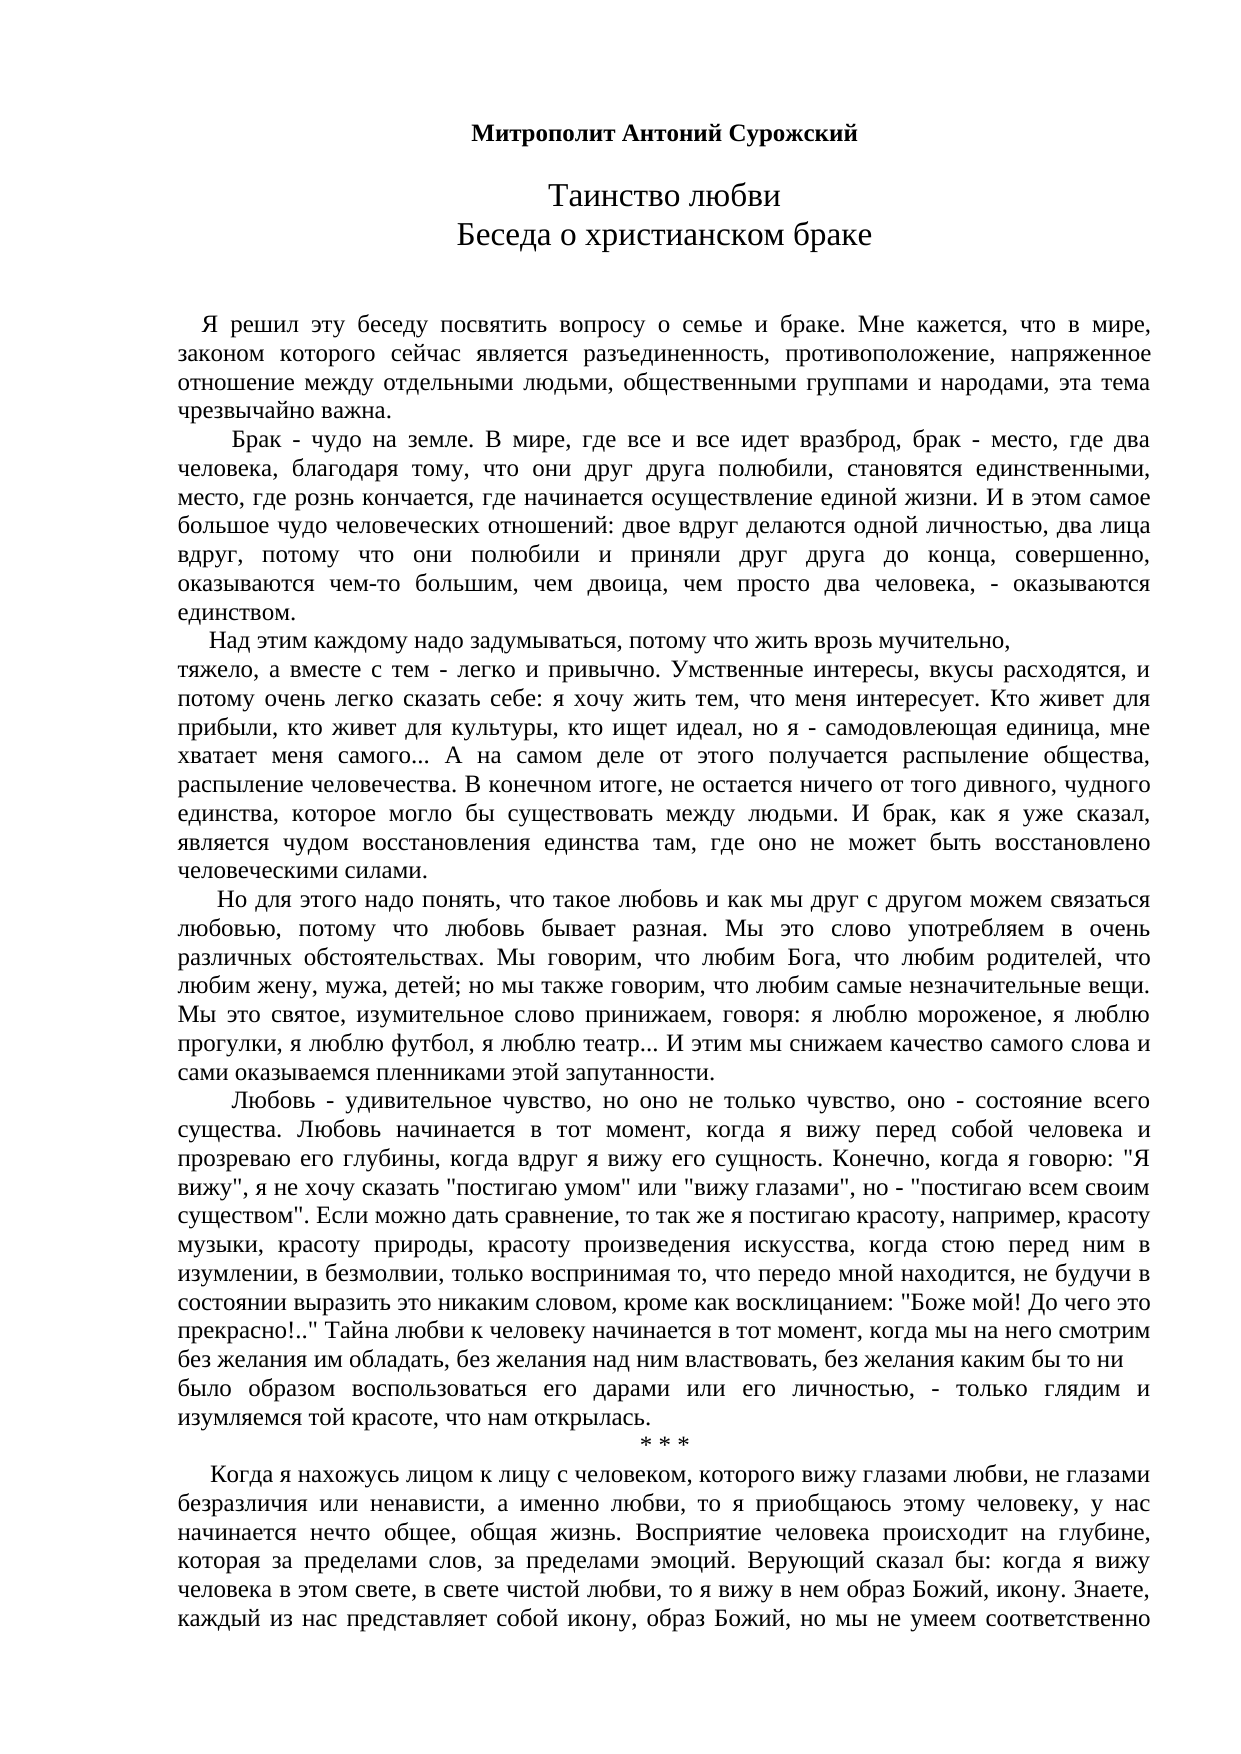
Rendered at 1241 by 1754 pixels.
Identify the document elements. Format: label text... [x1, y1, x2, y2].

text Над этим каждому надо задумываться, потому что жить врозь мучительно, [177, 625, 1152, 654]
text Я решил эту беседу посвятить вопросу о семье и браке. Мне кажется, что в мире, законом которого сейчас является разъединенность, противоположение, напряженное отношение между отдельными людьми, общественными группами и народами, эта тема чрезвычайно важна. [177, 309, 1152, 424]
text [177, 1459, 1152, 1632]
text Но для этого надо понять, что такое любовь и как мы друг с другом можем связаться любовью, потому что любовь бывает разная. Мы это слово употребляем в очень различных обстоятельствах. Мы говорим, что любим Бога, что любим родителей, что любим жену, мужа, детей; но мы также говорим, что любим самые незначительные вещи. Мы это святое, изумительное слово принижаем, говоря: я люблю мороженое, я люблю прогулки, я люблю футбол, я люблю театр... И этим мы снижаем качество самого слова и сами оказываемся пленниками этой запутанности. [177, 884, 1152, 1085]
text Брак - чудо на земле. В мире, где все и все идет вразброд, брак - место, где два человека, благодаря тому, что они друг друга полюбили, становятся единственными, место, где рознь кончается, где начинается осуществление единой жизни. И в этом самое большое чудо человеческих отношений: двое вдруг делаются одной личностью, два лица вдруг, потому что они полюбили и приняли друг друга до конца, совершенно, оказываются чем-то большим, чем двоица, чем просто два человека, - оказываются единством. [177, 424, 1152, 625]
text Любовь - удивительное чувство, но оно не только чувство, оно - состояние всего существа. Любовь начинается в тот момент, когда я вижу перед собой человека и прозреваю его глубины, когда вдруг я вижу его сущность. Конечно, когда я говорю: "Я вижу", я не хочу сказать "постигаю умом" или "вижу глазами", но - "постигаю всем своим существом". Если можно дать сравнение, то так же я постигаю красоту, например, красоту музыки, красоту природы, красоту произведения искусства, когда стою перед ним в изумлении, в безмолвии, только воспринимая то, что передо мной находится, не будучи в состоянии выразить это никаким словом, кроме как восклицанием: "Боже мой! До чего это прекрасно!.." Тайна любви к человеку начинается в тот момент, когда мы на него смотрим без желания им обладать, без желания над ним властвовать, без желания каким бы то ни [177, 1085, 1152, 1373]
text Таинство любви [177, 176, 1152, 214]
text Беседа о христианском браке [177, 214, 1152, 252]
text было образом воспользоваться его дарами или его личностью, - только глядим и изумляемся той красоте, что нам открылась. [177, 1373, 1152, 1430]
text * * * [177, 1430, 1152, 1459]
text Митрополит Антоний Сурожский [177, 118, 1152, 147]
text тяжело, а вместе с тем - легко и привычно. Умственные интересы, вкусы расходятся, и потому очень легко сказать себе: я хочу жить тем, что меня интересует. Кто живет для прибыли, кто живет для культуры, кто ищет идеал, но я - самодовлеющая единица, мне хватает меня самого... А на самом деле от этого получается распыление общества, распыление человечества. В конечном итоге, не остается ничего от того дивного, чудного единства, которое могло бы существовать между людьми. И брак, как я уже сказал, является чудом восстановления единства там, где оно не может быть восстановлено человеческими силами. [177, 654, 1152, 884]
